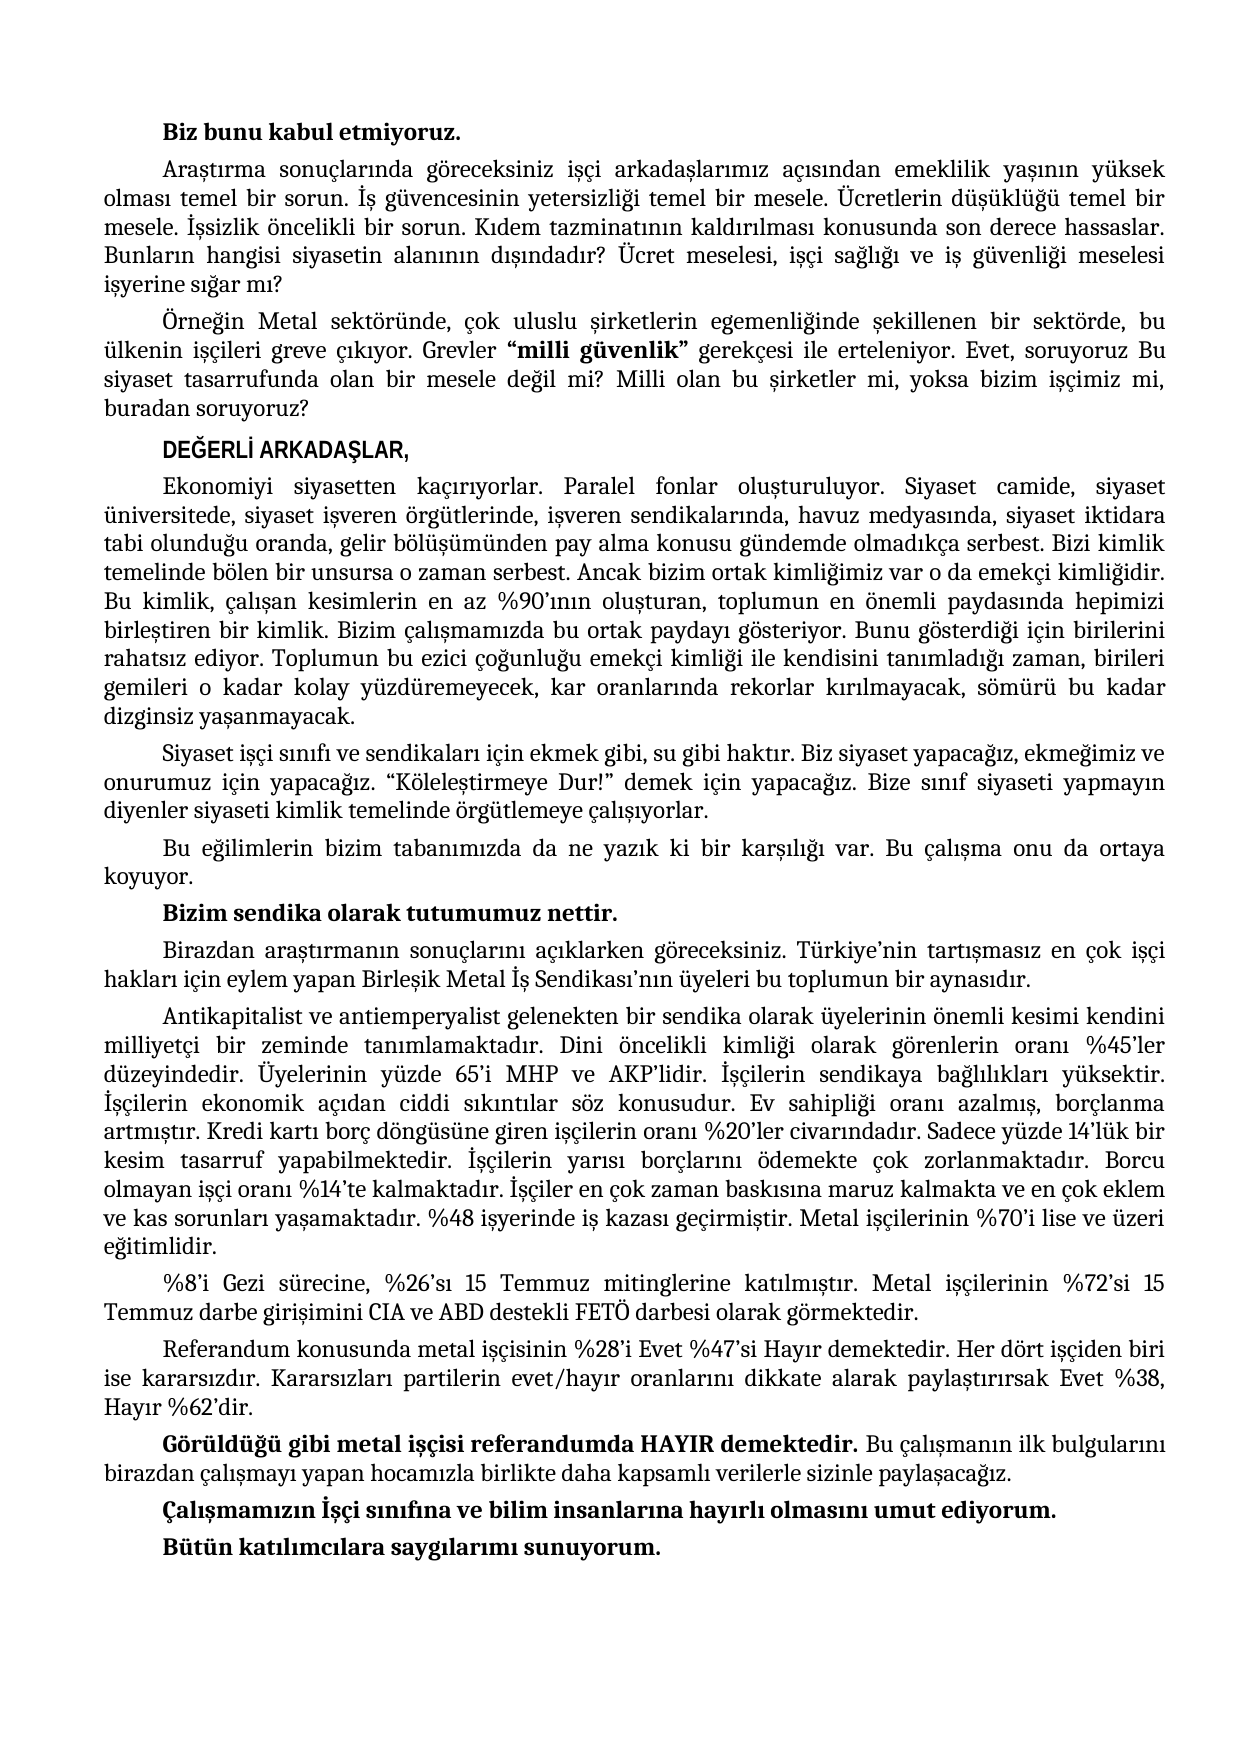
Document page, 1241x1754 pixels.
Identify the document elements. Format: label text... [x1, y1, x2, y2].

text Bütün katılımcılara saygılarımı sunuyorum. [103, 1533, 1167, 1561]
text Bu eğilimlerin bizim tabanımızda da ne yazık ki bir karşılığı var. Bu çalışma onu da ortaya koyuyor. [103, 833, 1167, 891]
text DEĞERLİ ARKADAŞLAR, [103, 435, 1167, 463]
text Ekonomiyi siyasetten kaçırıyorlar. Paralel fonlar oluşturuluyor. Siyaset camide, siyaset üniversitede, siyaset işveren örgütlerinde, işveren sendikalarında, havuz medyasında, siyaset iktidara tabi olunduğu oranda, gelir bölüşümünden pay alma konusu gündemde olmadıkça serbest. Bizi kimlik temelinde bölen bir unsursa o zaman serbest. Ancak bizim ortak kimliğimiz var o da emekçi kimliğidir. Bu kimlik, çalışan kesimlerin en az %90’ının oluşturan, toplumun en önemli paydasında hepimizi birleştiren bir kimlik. Bizim çalışmamızda bu ortak paydayı gösteriyor. Bunu gösterdiği için birilerini rahatsız ediyor. Toplumun bu ezici çoğunluğu emekçi kimliği ile kendisini tanımladığı zaman, birileri gemileri o kadar kolay yüzdüremeyecek, kar oranlarında rekorlar kırılmayacak, sömürü bu kadar dizginsiz yaşanmayacak. [103, 472, 1167, 731]
text Siyaset işçi sınıfı ve sendikaları için ekmek gibi, su gibi haktır. Biz siyaset yapacağız, ekmeğimiz ve onurumuz için yapacağız. “Köleleştirmeye Dur!” demek için yapacağız. Bize sınıf siyaseti yapmayın diyenler siyaseti kimlik temelinde örgütlemeye çalışıyorlar. [103, 739, 1167, 825]
text Bizim sendika olarak tutumumuz nettir. [103, 899, 1167, 928]
text Örneğin Metal sektöründe, çok uluslu şirketlerin egemenliğinde şekillenen bir sektörde, bu ülkenin işçileri greve çıkıyor. Grevler “milli güvenlik” gerekçesi ile erteleniyor. Evet, soruyoruz Bu siyaset tasarrufunda olan bir mesele değil mi? Milli olan bu şirketler mi, yoksa bizim işçimiz mi, buradan soruyoruz? [103, 307, 1167, 422]
text Görüldüğü gibi metal işçisi referandumda HAYIR demektedir. Bu çalışmanın ilk bulgularını birazdan çalışmayı yapan hocamızla birlikte daha kapsamlı verilerle sizinle paylaşacağız. [103, 1430, 1167, 1487]
text %8’i Gezi sürecine, %26’sı 15 Temmuz mitinglerine katılmıştır. Metal işçilerinin %72’si 15 Temmuz darbe girişimini CIA ve ABD destekli FETÖ darbesi olarak görmektedir. [103, 1269, 1167, 1327]
text Referandum konusunda metal işçisinin %28’i Evet %47’si Hayır demektedir. Her dört işçiden biri ise kararsızdır. Kararsızları partilerin evet/hayır oranlarını dikkate alarak paylaştırırsak Evet %38, Hayır %62’dir. [103, 1335, 1167, 1421]
text Çalışmamızın İşçi sınıfına ve bilim insanlarına hayırlı olmasını umut ediyorum. [103, 1496, 1167, 1524]
text Biz bunu kabul etmiyoruz. [103, 118, 1167, 147]
text Antikapitalist ve antiemperyalist gelenekten bir sendika olarak üyelerinin önemli kesimi kendini milliyetçi bir zeminde tanımlamaktadır. Dini öncelikli kimliği olarak görenlerin oranı %45’ler düzeyindedir. Üyelerinin yüzde 65’i MHP ve AKP’lidir. İşçilerin sendikaya bağlılıkları yüksektir. İşçilerin ekonomik açıdan ciddi sıkıntılar söz konusudur. Ev sahipliği oranı azalmış, borçlanma artmıştır. Kredi kartı borç döngüsüne giren işçilerin oranı %20’ler civarındadır. Sadece yüzde 14’lük bir kesim tasarruf yapabilmektedir. İşçilerin yarısı borçlarını ödemekte çok zorlanmaktadır. Borcu olmayan işçi oranı %14’te kalmaktadır. İşçiler en çok zaman baskısına maruz kalmakta ve en çok eklem ve kas sorunları yaşamaktadır. %48 işyerinde iş kazası geçirmiştir. Metal işçilerinin %70’i lise ve üzeri eğitimlidir. [103, 1002, 1167, 1261]
text Araştırma sonuçlarında göreceksiniz işçi arkadaşlarımız açısından emeklilik yaşının yüksek olması temel bir sorun. İş güvencesinin yetersizliği temel bir mesele. Ücretlerin düşüklüğü temel bir mesele. İşsizlik öncelikli bir sorun. Kıdem tazminatının kaldırılması konusunda son derece hassaslar. Bunların hangisi siyasetin alanının dışındadır? Ücret meselesi, işçi sağlığı ve iş güvenliği meselesi işyerine sığar mı? [103, 155, 1167, 299]
text Birazdan araştırmanın sonuçlarını açıklarken göreceksiniz. Türkiye’nin tartışmasız en çok işçi hakları için eylem yapan Birleşik Metal İş Sendikası’nın üyeleri bu toplumun bir aynasıdır. [103, 936, 1167, 994]
